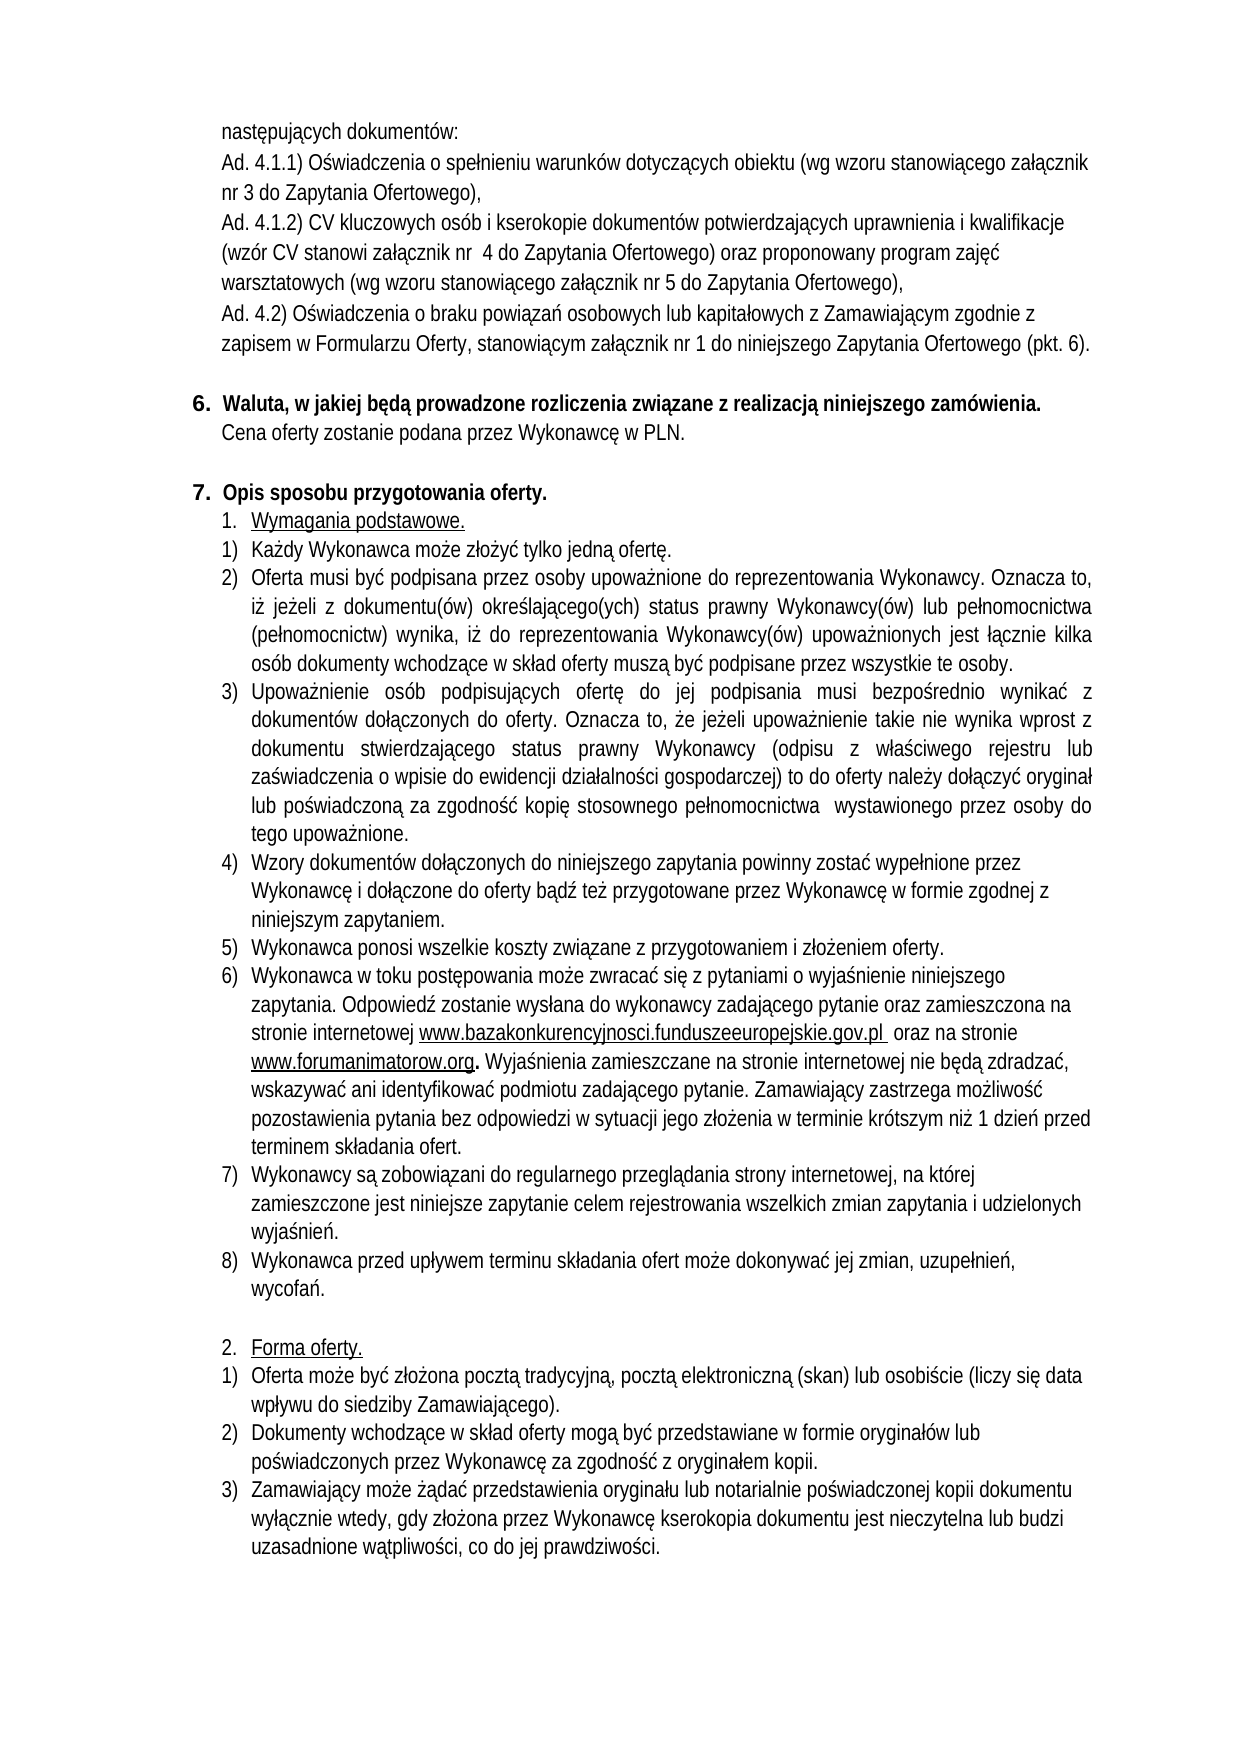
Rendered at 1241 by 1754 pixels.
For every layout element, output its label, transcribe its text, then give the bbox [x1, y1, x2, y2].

list Wykonawca ponosi wszelkie koszty związane z przygotowaniem i złożeniem oferty. [221, 934, 1093, 960]
list Wymagania podstawowe. [221, 507, 1093, 534]
list Forma oferty. [221, 1334, 1093, 1360]
list Waluta, w jakiej będą prowadzone rozliczenia związane z realizacją niniejszego zamówienia. [177, 390, 1093, 416]
list Wykonawca przed upływem terminu składania ofert może dokonywać jej zmian, uzupełnień, wycofań. [221, 1247, 1093, 1302]
text Ad. 4.1.2) CV kluczowych osób i kserokopie dokumentów potwierdzających uprawnienia i kwalifikacje (wzór CV stanowi załącznik nr 4 do Zapytania Ofertowego) oraz proponowany program zajęć warsztatowych (wg wzoru stanowiącego załącznik nr 5 do Zapytania Ofertowego), [221, 209, 1093, 296]
list Opis sposobu przygotowania oferty. [192, 479, 1093, 505]
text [221, 118, 1093, 144]
list Zamawiający może żądać przedstawienia oryginału lub notarialnie poświadczonej kopii dokumentu wyłącznie wtedy, gdy złożona przez Wykonawcę kserokopia dokumentu jest nieczytelna lub budzi uzasadnione wątpliwości, co do jej prawdziwości. [221, 1476, 1093, 1559]
text Ad. 4.1.1) Oświadczenia o spełnieniu warunków dotyczących obiektu (wg wzoru stanowiącego załącznik nr 3 do Zapytania Ofertowego), [221, 148, 1093, 205]
list Wykonawcy są zobowiązani do regularnego przeglądania strony internetowej, na której zamieszczone jest niniejsze zapytanie celem rejestrowania wszelkich zmian zapytania i udzielonych wyjaśnień. [221, 1161, 1093, 1245]
list Upoważnienie osób podpisujących ofertę do jej podpisania musi bezpośrednio wynikać z dokumentów dołączonych do oferty. Oznacza to, że jeżeli upoważnienie takie nie wynika wprost z dokumentu stwierdzającego status prawny Wykonawcy (odpisu z właściwego rejestru lub zaświadczenia o wpisie do ewidencji działalności gospodarczej) to do oferty należy dołączyć oryginał lub poświadczoną za zgodność kopię stosownego pełnomocnictwa wystawionego przez osoby do tego upoważnione. [221, 678, 1093, 847]
list Oferta musi być podpisana przez osoby upoważnione do reprezentowania Wykonawcy. Oznacza to, iż jeżeli z dokumentu(ów) określającego(ych) status prawny Wykonawcy(ów) lub pełnomocnictwa (pełnomocnictw) wynika, iż do reprezentowania Wykonawcy(ów) upoważnionych jest łącznie kilka osób dokumenty wchodzące w skład oferty muszą być podpisane przez wszystkie te osoby. [221, 564, 1093, 676]
list Wykonawca w toku postępowania może zwracać się z pytaniami o wyjaśnienie niniejszego zapytania. Odpowiedź zostanie wysłana do wykonawcy zadającego pytanie oraz zamieszczona na stronie internetowej www.bazakonkurencyjnosci.funduszeeuropejskie.gov.pl oraz na stronie www.forumanimatorow.org. Wyjaśnienia zamieszczane na stronie internetowej nie będą zdradzać, wskazywać ani identyfikować podmiotu zadającego pytanie. Zamawiający zastrzega możliwość pozostawienia pytania bez odpowiedzi w sytuacji jego złożenia w terminie krótszym niż 1 dzień przed terminem składania ofert. [221, 962, 1093, 1159]
list Każdy Wykonawca może złożyć tylko jedną ofertę. [221, 536, 1093, 562]
list Oferta może być złożona pocztą tradycyjną, pocztą elektroniczną (skan) lub osobiście (liczy się data wpływu do siedziby Zamawiającego). [221, 1362, 1093, 1417]
list Wzory dokumentów dołączonych do niniejszego zapytania powinny zostać wypełnione przez Wykonawcę i dołączone do oferty bądź też przygotowane przez Wykonawcę w formie zgodnej z niniejszym zapytaniem. [221, 849, 1093, 932]
text Cena oferty zostanie podana przez Wykonawcę w PLN. [148, 418, 1093, 445]
list Dokumenty wchodzące w skład oferty mogą być przedstawiane w formie oryginałów lub poświadczonych przez Wykonawcę za zgodność z oryginałem kopii. [221, 1419, 1093, 1474]
text Ad. 4.2) Oświadczenia o braku powiązań osobowych lub kapitałowych z Zamawiającym zgodnie z zapisem w Formularzu Oferty, stanowiącym załącznik nr 1 do niniejszego Zapytania Ofertowego (pkt. 6). [221, 299, 1093, 356]
